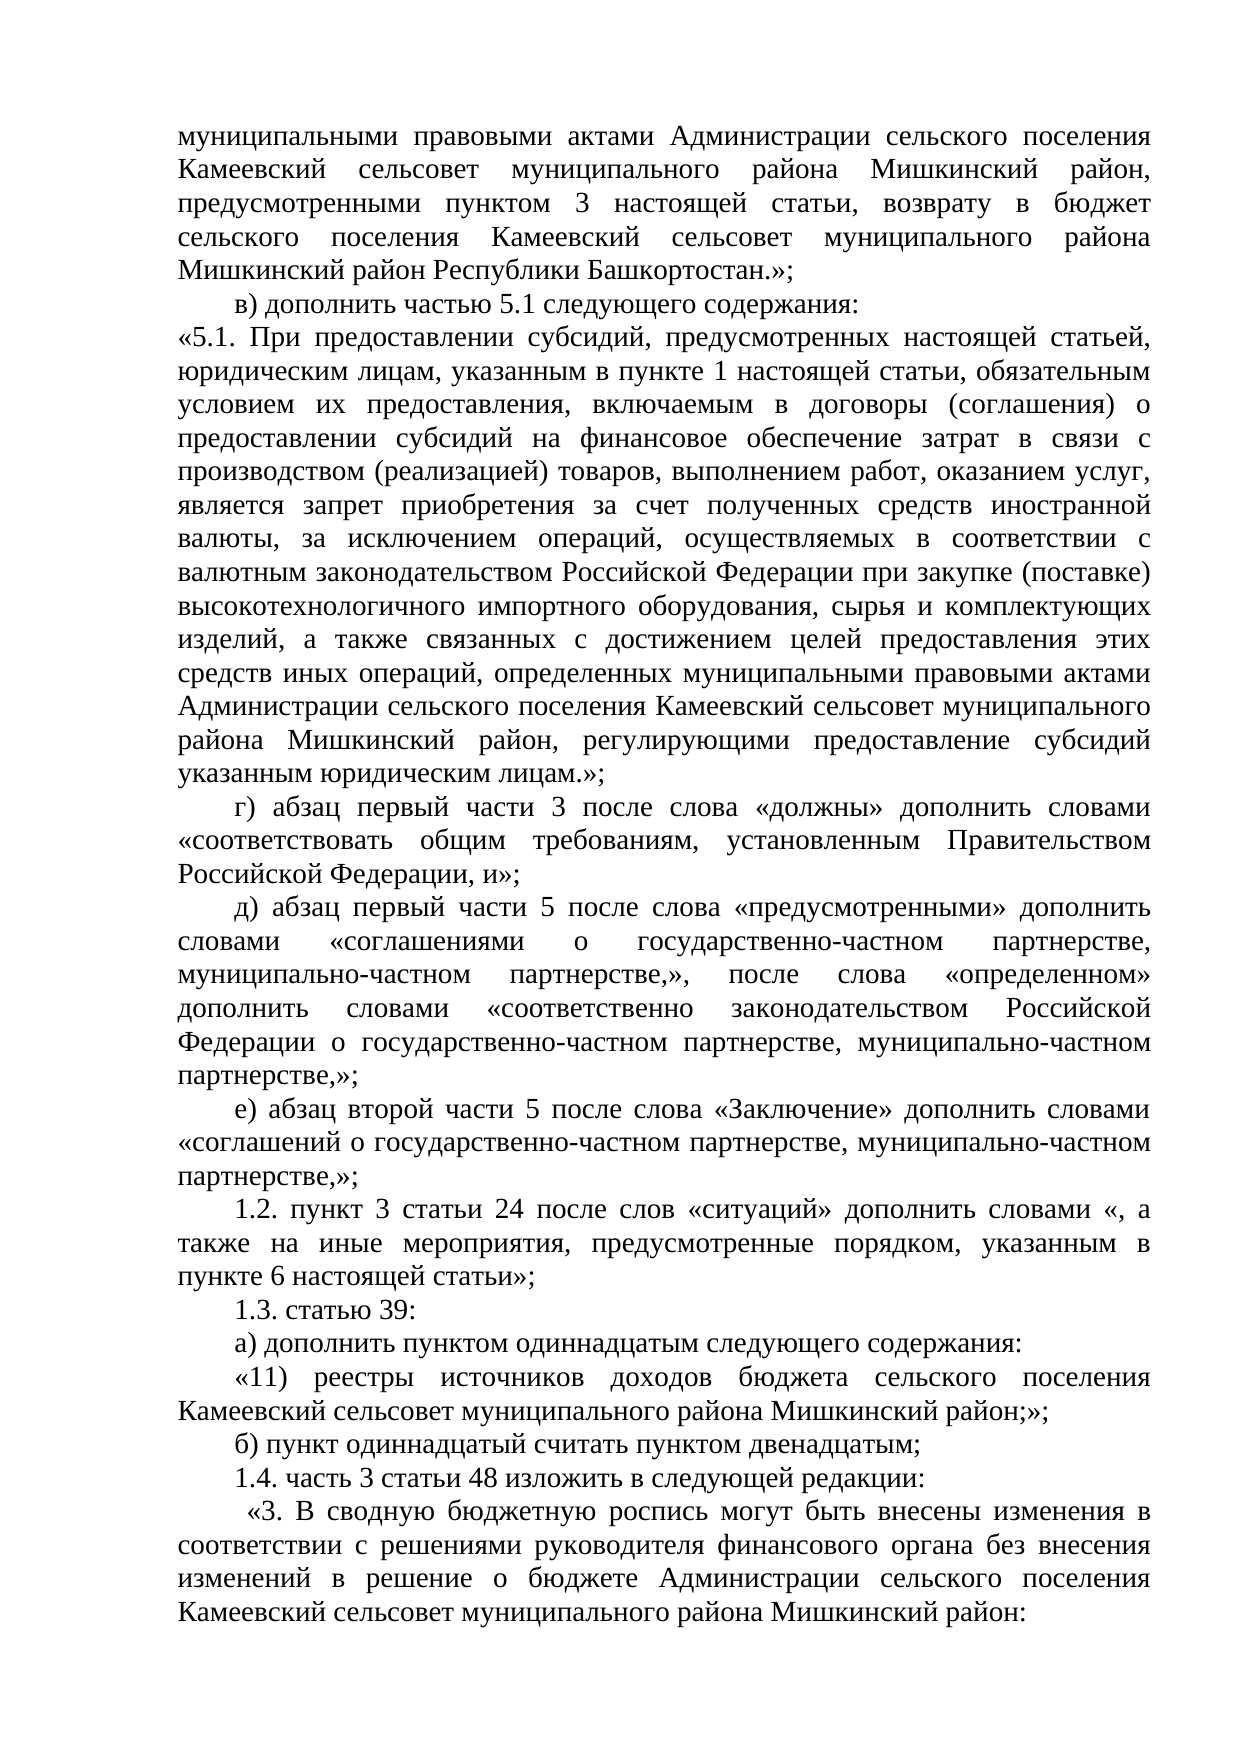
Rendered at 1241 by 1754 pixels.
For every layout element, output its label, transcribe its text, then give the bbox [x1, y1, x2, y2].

text «11) реестры источников доходов бюджета сельского поселения Камеевский сельсовет муниципального района Мишкинский район;»; [177, 1359, 1152, 1426]
text г) абзац первый части 3 после слова «должны» дополнить словами «соответствовать общим требованиям, установленным Правительством Российской Федерации, и»; [177, 789, 1152, 889]
text 1.3. статью 39: [177, 1292, 1152, 1326]
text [177, 118, 1152, 286]
text 1.2. пункт 3 статьи 24 после слов «ситуаций» дополнить словами «, а также на иные мероприятия, предусмотренные порядком, указанным в пункте 6 настоящей статьи»; [177, 1191, 1152, 1292]
text д) абзац первый части 5 после слова «предусмотренными» дополнить словами «соглашениями о государственно-частном партнерстве, муниципально-частном партнерстве,», после слова «определенном» дополнить словами «соответственно законодательством Российской Федерации о государственно-частном партнерстве, муниципально-частном партнерстве,»; [177, 889, 1152, 1091]
text а) дополнить пунктом одиннадцатым следующего содержания: [177, 1326, 1152, 1359]
text 1.4. часть 3 статьи 48 изложить в следующей редакции: [177, 1460, 1152, 1493]
text «3. В сводную бюджетную роспись могут быть внесены изменения в соответствии с решениями руководителя финансового органа без внесения изменений в решение о бюджете Администрации сельского поселения Камеевский сельсовет муниципального района Мишкинский район: [177, 1493, 1152, 1627]
text б) пункт одиннадцатый считать пунктом двенадцатым; [177, 1426, 1152, 1460]
text «5.1. При предоставлении субсидий, предусмотренных настоящей статьей, юридическим лицам, указанным в пункте 1 настоящей статьи, обязательным условием их предоставления, включаемым в договоры (соглашения) о предоставлении субсидий на финансовое обеспечение затрат в связи с производством (реализацией) товаров, выполнением работ, оказанием услуг, является запрет приобретения за счет полученных средств иностранной валюты, за исключением операций, осуществляемых в соответствии с валютным законодательством Российской Федерации при закупке (поставке) высокотехнологичного импортного оборудования, сырья и комплектующих изделий, а также связанных с достижением целей предоставления этих средств иных операций, определенных муниципальными правовыми актами Администрации сельского поселения Камеевский сельсовет муниципального района Мишкинский район, регулирующими предоставление субсидий указанным юридическим лицам.»; [177, 319, 1152, 789]
text е) абзац второй части 5 после слова «Заключение» дополнить словами «соглашений о государственно-частном партнерстве, муниципально-частном партнерстве,»; [177, 1091, 1152, 1191]
text в) дополнить частью 5.1 следующего содержания: [177, 286, 1152, 319]
